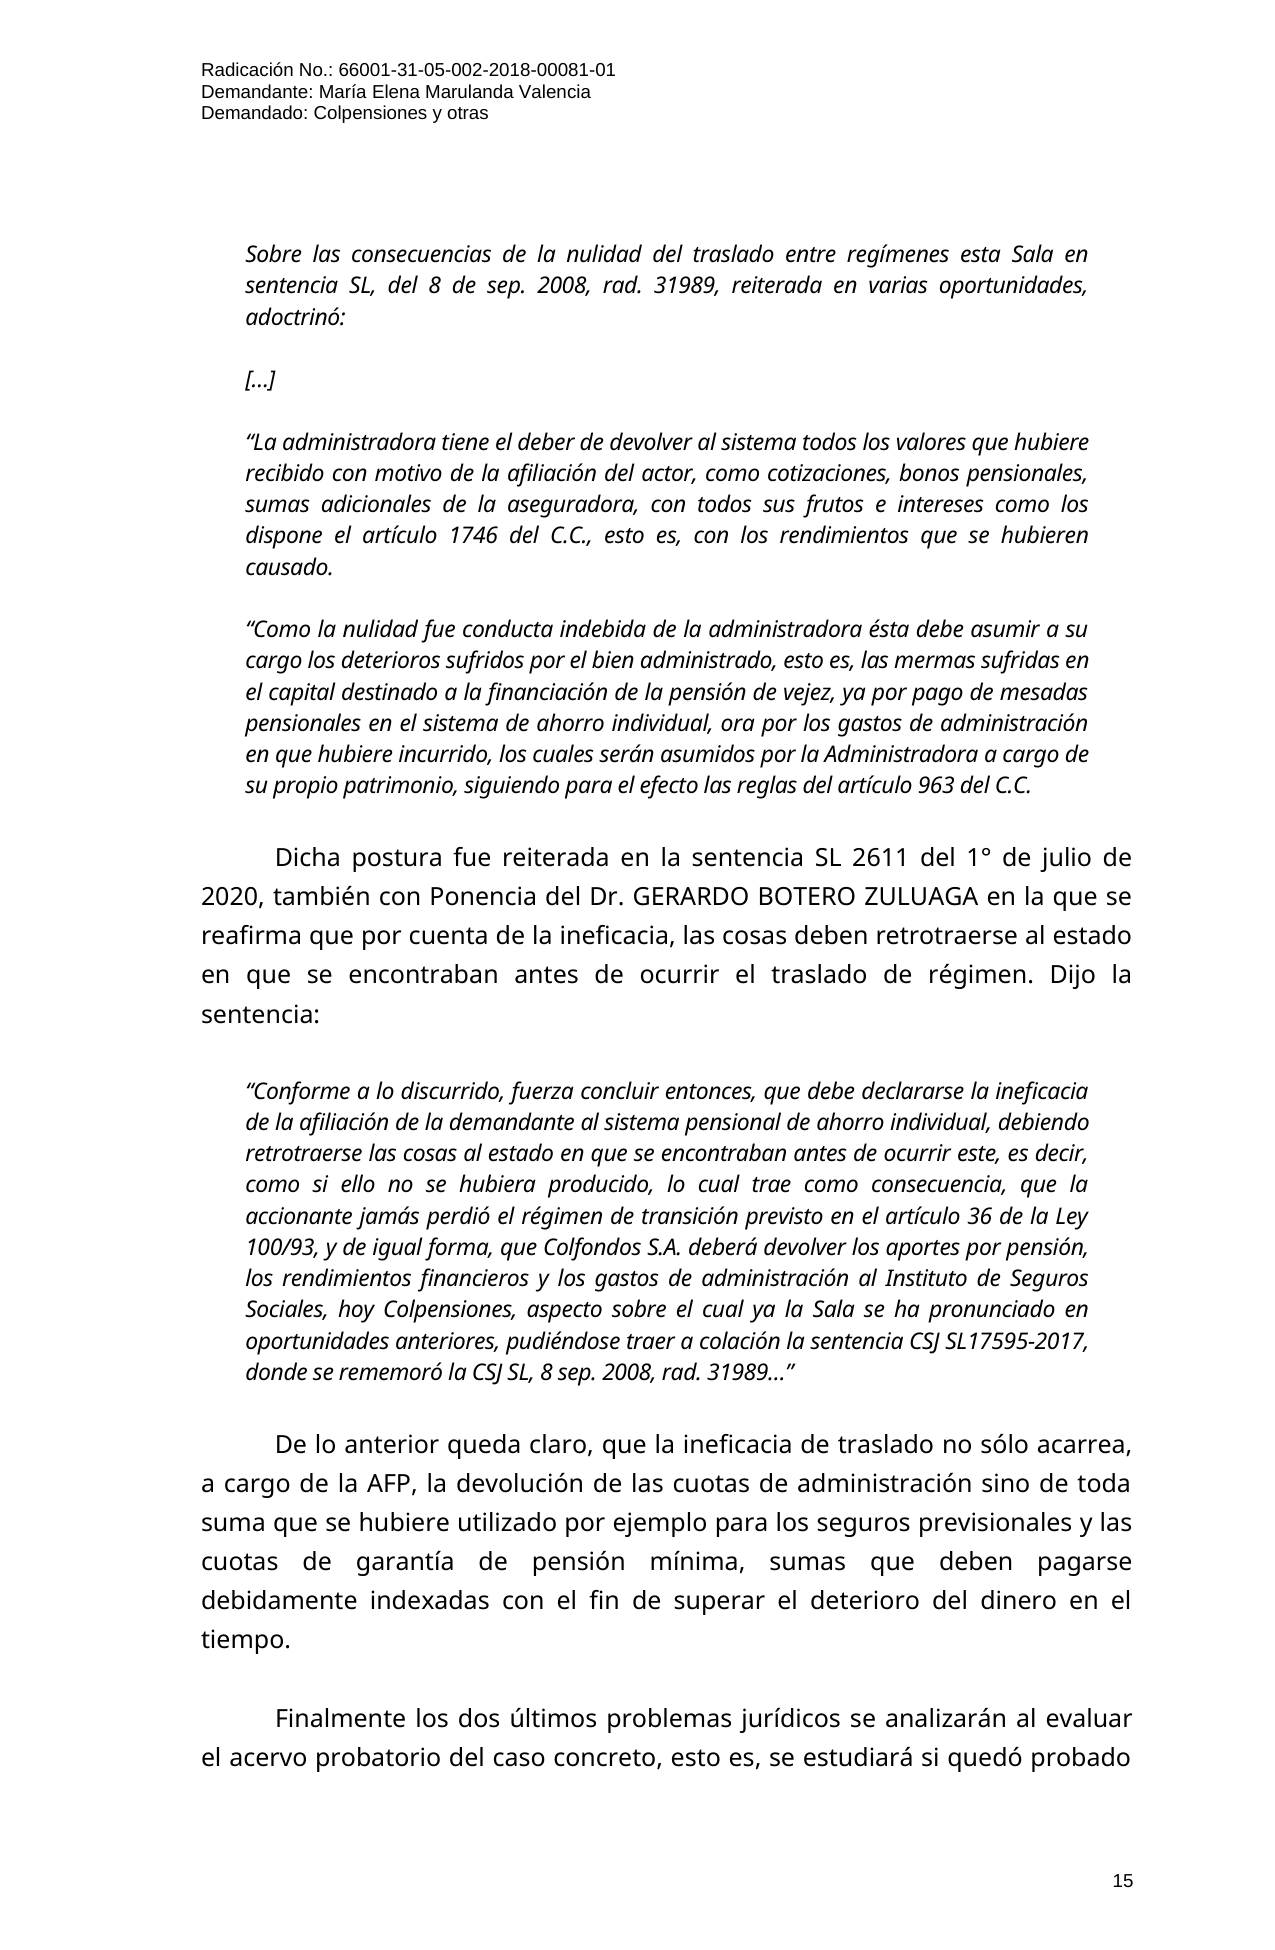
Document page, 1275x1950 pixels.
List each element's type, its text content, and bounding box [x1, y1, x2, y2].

text […] [245, 363, 1089, 394]
text “La administradora tiene el deber de devolver al sistema todos los valores que hubiere recibido con motivo de la afiliación del actor, como cotizaciones, bonos pensionales, sumas adicionales de la aseguradora, con todos sus frutos e intereses como los dispone el artículo 1746 del C.C., esto es, con los rendimientos que se hubieren causado. [245, 426, 1089, 582]
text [201, 1701, 1133, 1774]
text “Conforme a lo discurrido, fuerza concluir entonces, que debe declararse la ineficacia de la afiliación de la demandante al sistema pensional de ahorro individual, debiendo retrotraerse las cosas al estado en que se encontraban antes de ocurrir este, es decir, como si ello no se hubiera producido, lo cual trae como consecuencia, que la accionante jamás perdió el régimen de transición previsto en el artículo 36 de la Ley 100/93, y de igual forma, que Colfondos S.A. deberá devolver los aportes por pensión, los rendimientos financieros y los gastos de administración al Instituto de Seguros Sociales, hoy Colpensiones, aspecto sobre el cual ya la Sala se ha pronunciado en oportunidades anteriores, pudiéndose traer a colación la sentencia CSJ SL17595-2017, donde se rememoró la CSJ SL, 8 sep. 2008, rad. 31989…” [245, 1075, 1089, 1387]
text Sobre las consecuencias de la nulidad del traslado entre regímenes esta Sala en sentencia SL, del 8 de sep. 2008, rad. 31989, reiterada en varias oportunidades, adoctrinó: [245, 238, 1089, 332]
text Dicha postura fue reiterada en la sentencia SL 2611 del 1° de julio de 2020, también con Ponencia del Dr. GERARDO BOTERO ZULUAGA en la que se reafirma que por cuenta de la ineficacia, las cosas deben retrotraerse al estado en que se encontraban antes de ocurrir el traslado de régimen. Dijo la sentencia: [201, 840, 1133, 1030]
text De lo anterior queda claro, que la ineficacia de traslado no sólo acarrea, a cargo de la AFP, la devolución de las cuotas de administración sino de toda suma que se hubiere utilizado por ejemplo para los seguros previsionales y las cuotas de garantía de pensión mínima, sumas que deben pagarse debidamente indexadas con el fin de superar el deterioro del dinero en el tiempo. [201, 1426, 1133, 1656]
text “Como la nulidad fue conducta indebida de la administradora ésta debe asumir a su cargo los deterioros sufridos por el bien administrado, esto es, las mermas sufridas en el capital destinado a la financiación de la pensión de vejez, ya por pago de mesadas pensionales en el sistema de ahorro individual, ora por los gastos de administración en que hubiere incurrido, los cuales serán asumidos por la Administradora a cargo de su propio patrimonio, siguiendo para el efecto las reglas del artículo 963 del C.C. [245, 613, 1089, 801]
